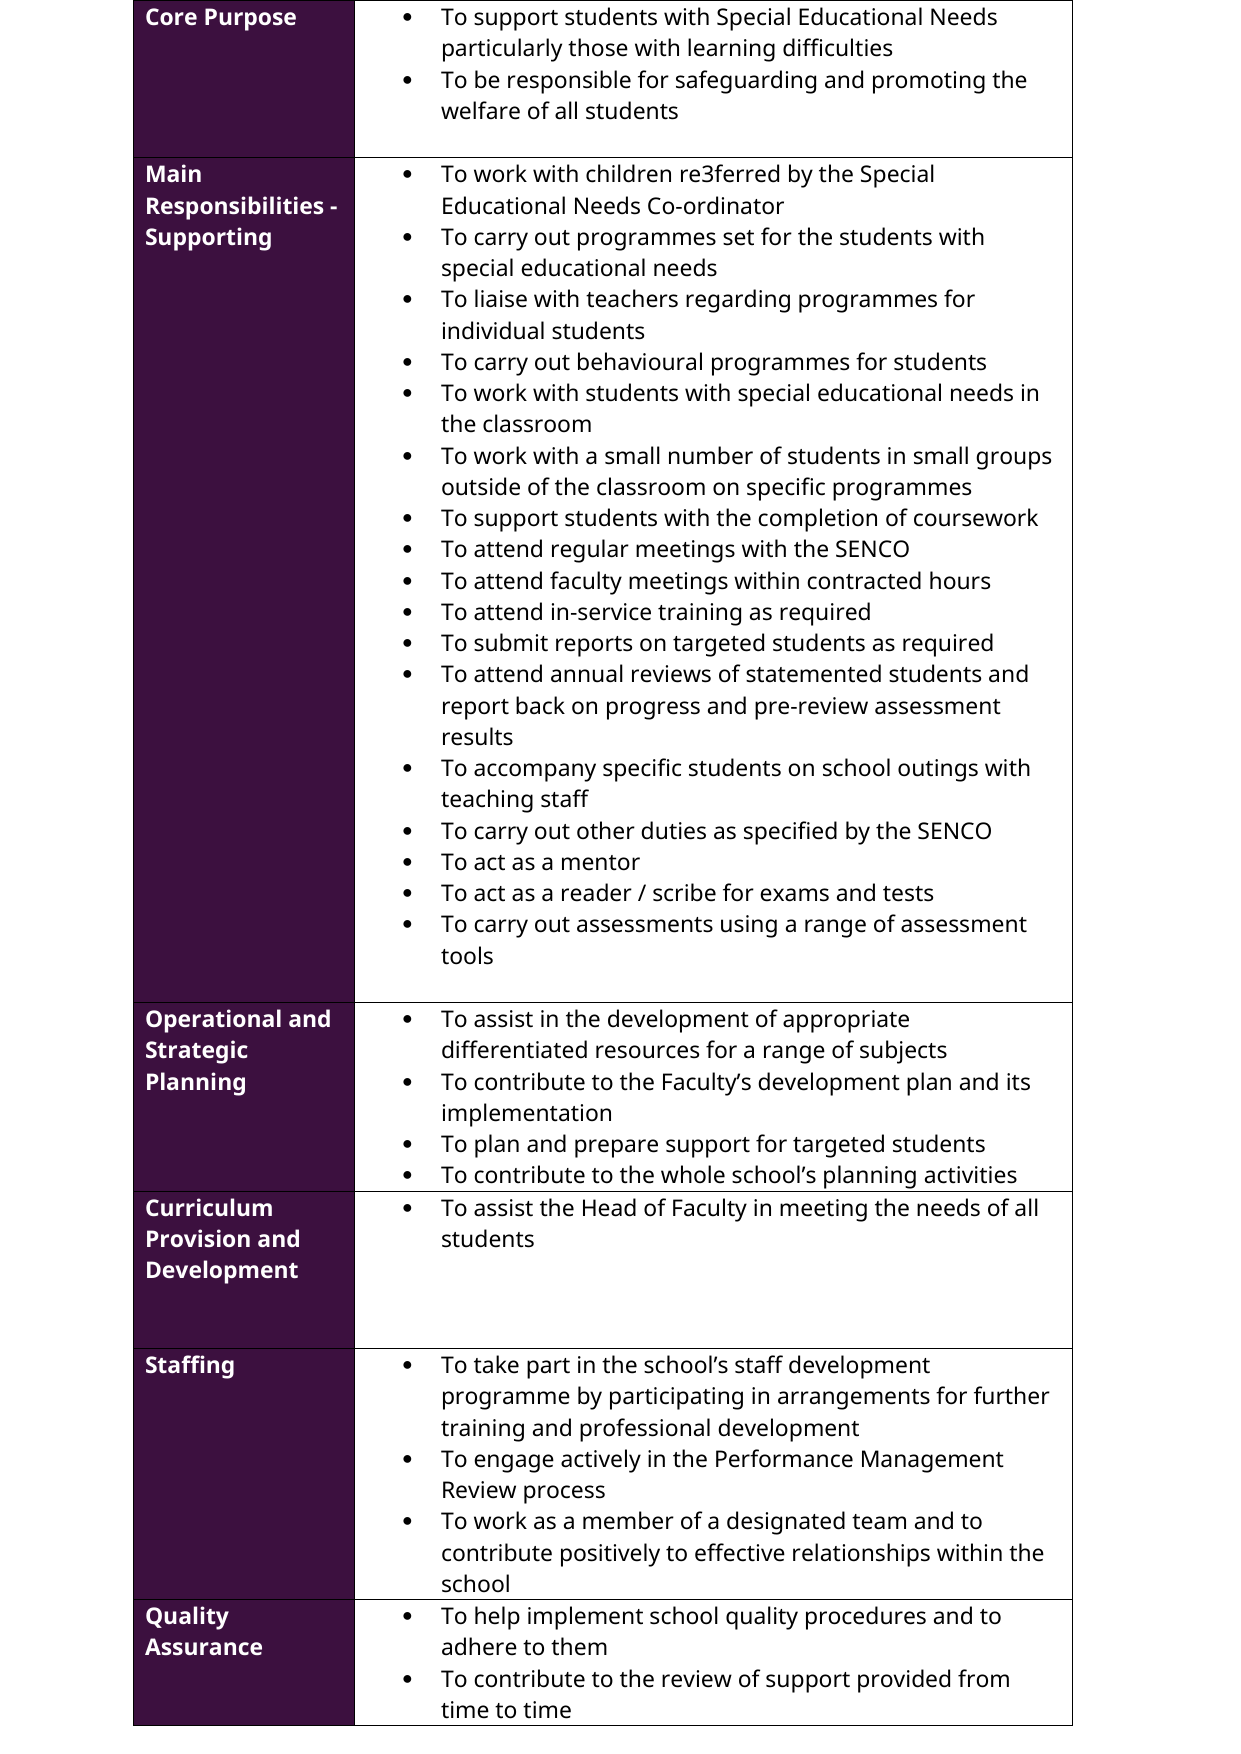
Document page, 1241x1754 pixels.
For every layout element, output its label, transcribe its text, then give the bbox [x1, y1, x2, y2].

table_cell Staffing [134, 1349, 354, 1599]
table_cell To take part in the school’s staff development programme by participating in arrangements for further training and professional development To engage actively in the Performance Management Review process To work as a member of a designated team and to contribute positively to effective relationships within the school [355, 1349, 1072, 1599]
table_cell Operational and Strategic Planning [134, 1003, 354, 1191]
table_cell To assist in the development of appropriate differentiated resources for a range of subjects To contribute to the Faculty’s development plan and its implementation To plan and prepare support for targeted students To contribute to the whole school’s planning activities [355, 1003, 1072, 1191]
table_cell To work with children re3ferred by the Special Educational Needs Co-ordinator To carry out programmes set for the students with special educational needs To liaise with teachers regarding programmes for individual students To carry out behavioural programmes for students To work with students with special educational needs in the classroom To work with a small number of students in small groups outside of the classroom on specific programmes To support students with the completion of coursework To attend regular meetings with the SENCO To attend faculty meetings within contracted hours To attend in-service training as required To submit reports on targeted students as required To attend annual reviews of statemented students and report back on progress and pre-review assessment results To accompany specific students on school outings with teaching staff To carry out other duties as specified by the SENCO To act as a mentor To act as a reader / scribe for exams and tests To carry out assessments using a range of assessment tools [355, 158, 1072, 1002]
table_cell Quality Assurance [134, 1600, 354, 1725]
table_cell Main Responsibilities - Supporting [134, 158, 354, 1002]
table_header To support students with Special Educational Needs particularly those with learning difficulties To be responsible for safeguarding and promoting the welfare of all students [355, 1, 1072, 157]
table_cell Curriculum Provision and Development [134, 1192, 354, 1348]
table_header Core Purpose [134, 1, 354, 157]
table_cell To assist the Head of Faculty in meeting the needs of all students [355, 1192, 1072, 1348]
table_cell To help implement school quality procedures and to adhere to them To contribute to the review of support provided from time to time [355, 1600, 1072, 1725]
